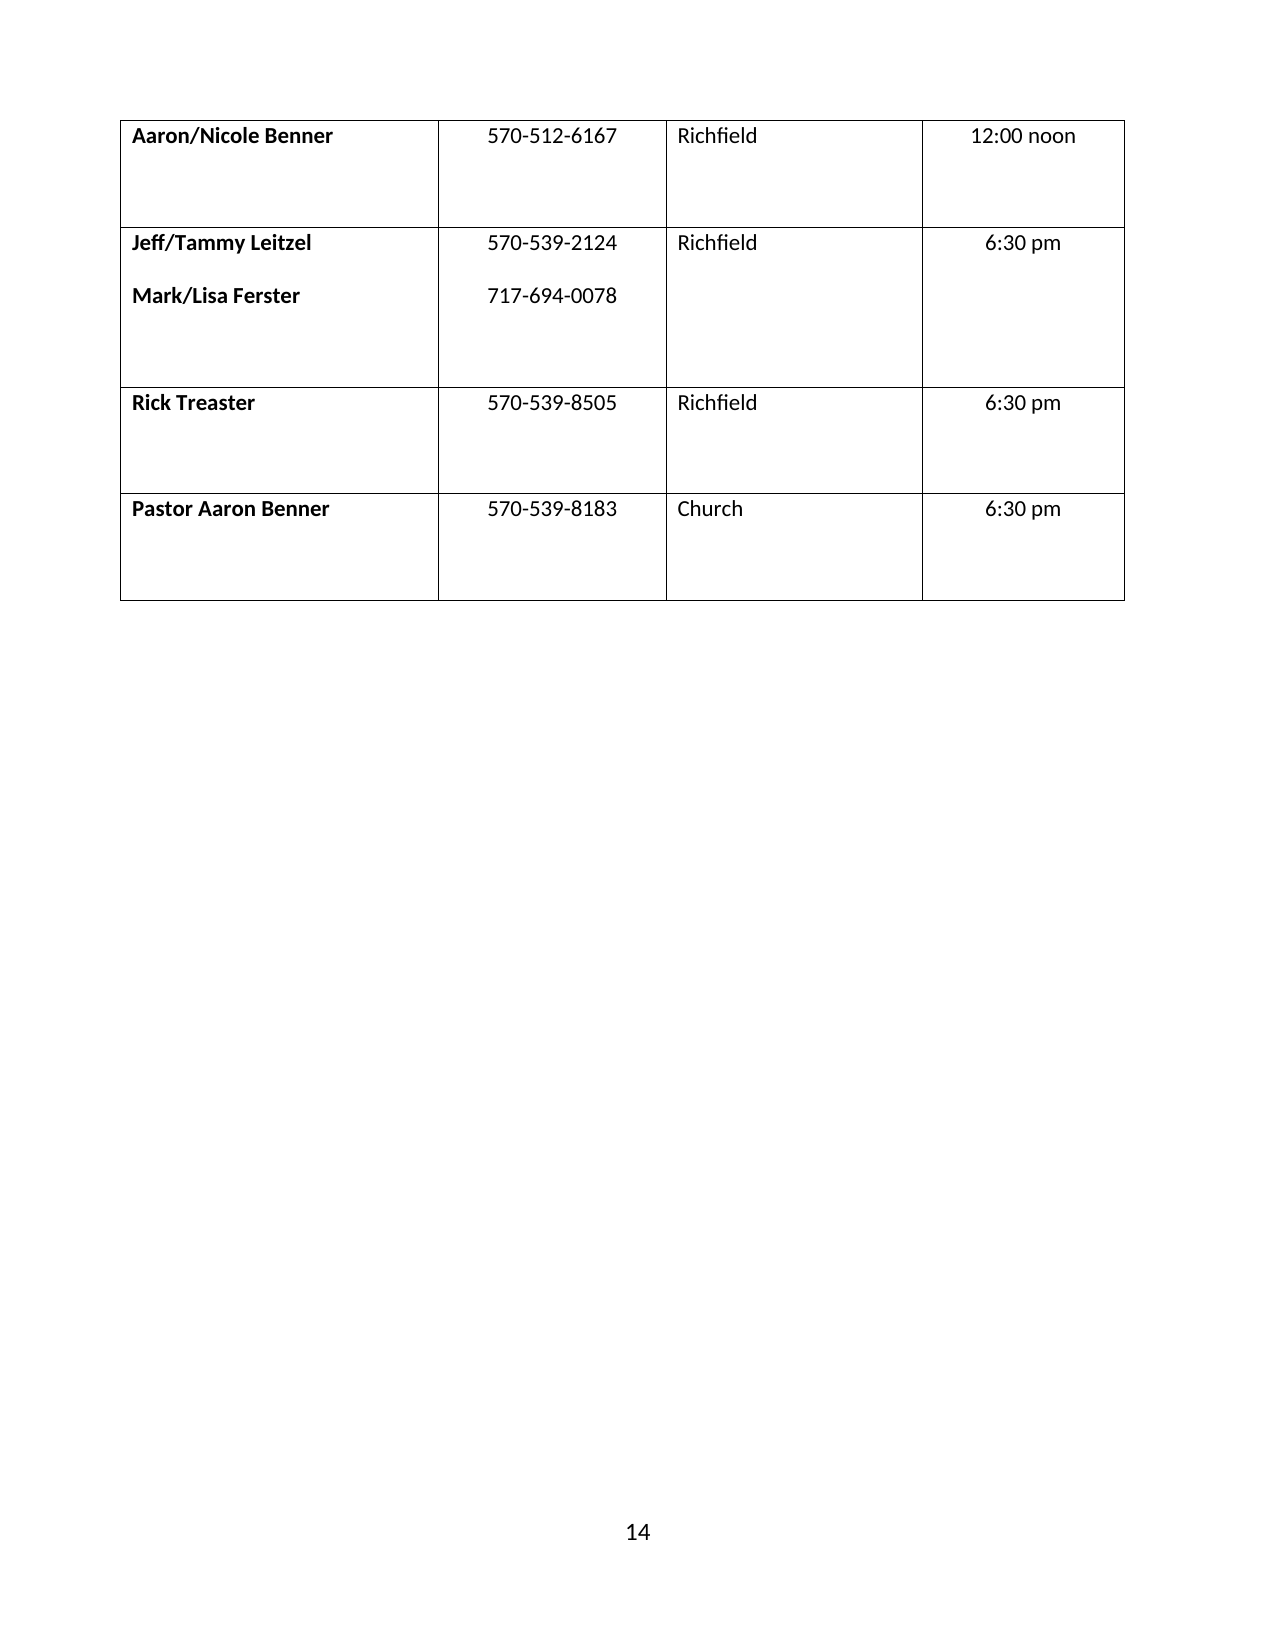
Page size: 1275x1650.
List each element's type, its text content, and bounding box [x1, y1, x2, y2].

table_cell 6:30 pm [923, 494, 1124, 600]
table_cell 6:30 pm [923, 228, 1124, 387]
table_cell Richfield [667, 228, 922, 387]
table_cell 570-539-8183 [439, 494, 666, 600]
table_cell Richfield [667, 388, 922, 493]
table_cell 12:00 noon [923, 121, 1124, 227]
table_cell 570-512-6167 [439, 121, 666, 227]
table_cell Aaron/Nicole Benner [121, 121, 438, 227]
table_cell Pastor Aaron Benner [121, 494, 438, 600]
table_cell 6:30 pm [923, 388, 1124, 493]
table_cell Church [667, 494, 922, 600]
table_cell 570-539-2124 717-694-0078 [439, 228, 666, 387]
table_cell 570-539-8505 [439, 388, 666, 493]
table_cell Richfield [667, 121, 922, 227]
table_cell Jeff/Tammy Leitzel Mark/Lisa Ferster [121, 228, 438, 387]
table_cell Rick Treaster [121, 388, 438, 493]
